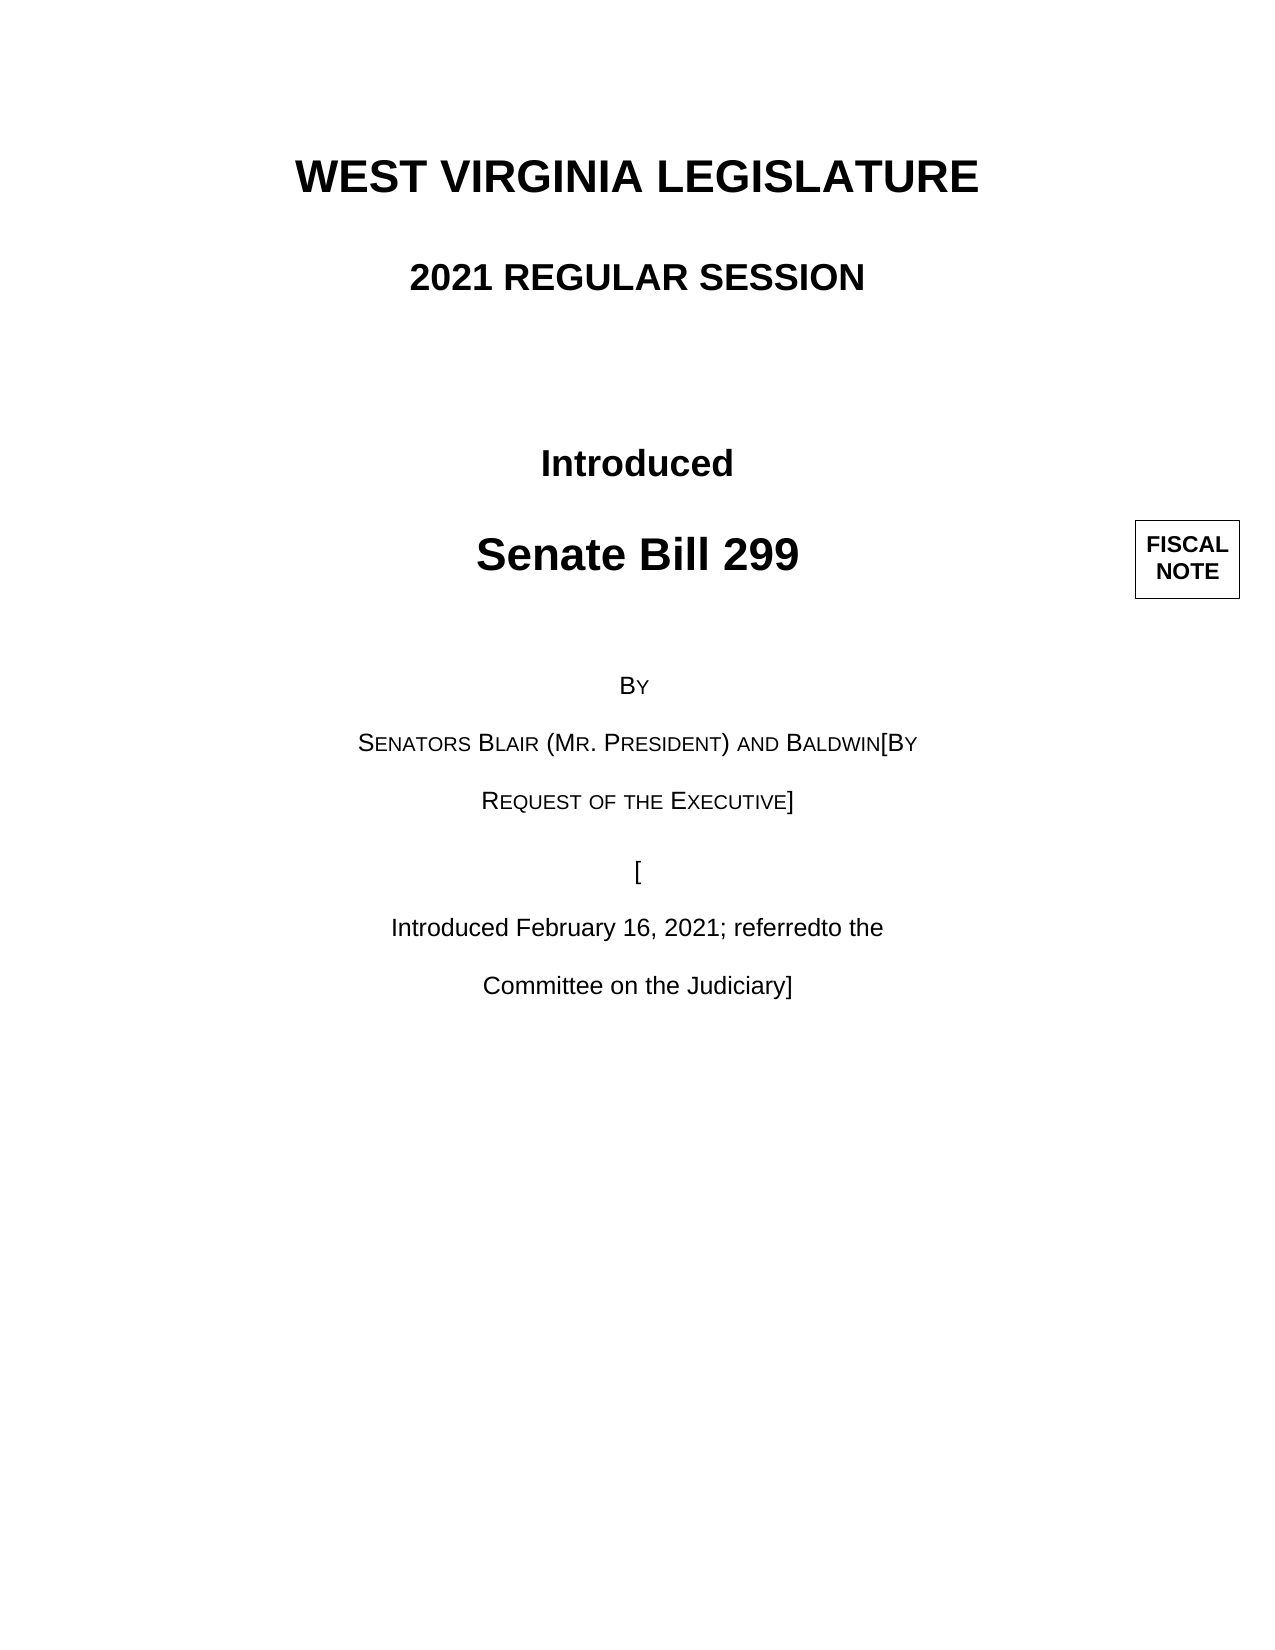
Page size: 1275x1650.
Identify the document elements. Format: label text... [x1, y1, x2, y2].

text By [337, 671, 937, 814]
title WEST virginia legislature [150, 150, 1125, 203]
text [ the Judiciary] [337, 856, 937, 999]
title 2021 regular session [150, 255, 1125, 298]
text Bill [150, 528, 1125, 581]
